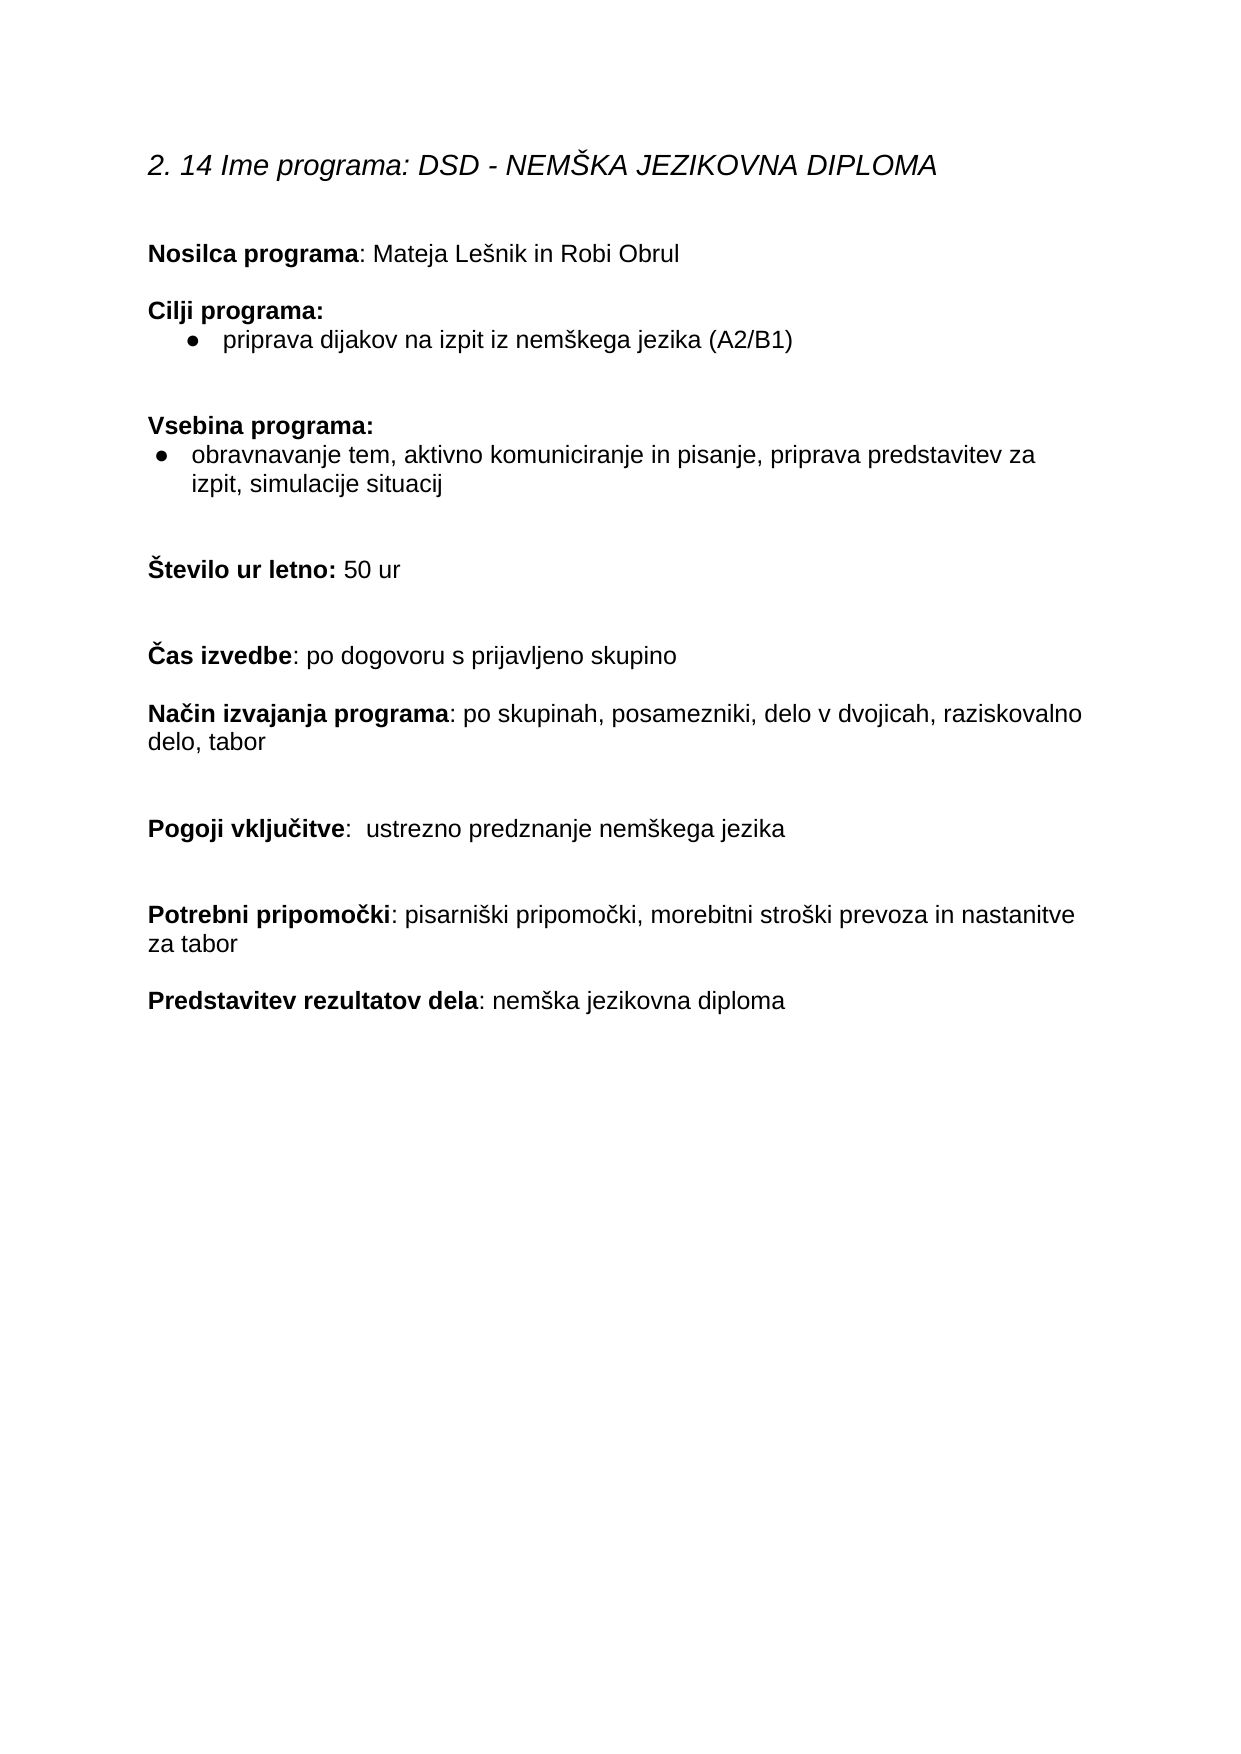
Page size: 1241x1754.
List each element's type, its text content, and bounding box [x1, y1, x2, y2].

text Potrebni pripomočki: pisarniški pripomočki, morebitni stroški prevoza in nastanitve za tabor [148, 900, 1093, 957]
text Pogoji vključitve: ustrezno predznanje nemškega jezika [148, 814, 1093, 842]
text Vsebina programa: [148, 411, 1093, 440]
text Cilji programa: [148, 296, 1093, 325]
text Število ur letno: 50 ur [148, 555, 1093, 584]
text Način izvajanja programa: po skupinah, posamezniki, delo v dvojicah, raziskovalno delo, tabor [148, 699, 1093, 756]
list obravnavanje tem, aktivno komuniciranje in pisanje, priprava predstavitev za izpit, simulacije situacij [154, 440, 1093, 497]
text Čas izvedbe: po dogovoru s prijavljeno skupino [148, 641, 1093, 670]
list priprava dijakov na izpit iz nemškega jezika (A2/B1) [185, 325, 1093, 354]
text Predstavitev rezultatov dela: nemška jezikovna diploma [148, 986, 1093, 1015]
subtitle 2. 14 Ime programa: DSD - NEMŠKA JEZIKOVNA DIPLOMA [148, 148, 1093, 181]
text Nosilca programa: Mateja Lešnik in Robi Obrul [148, 239, 1093, 267]
